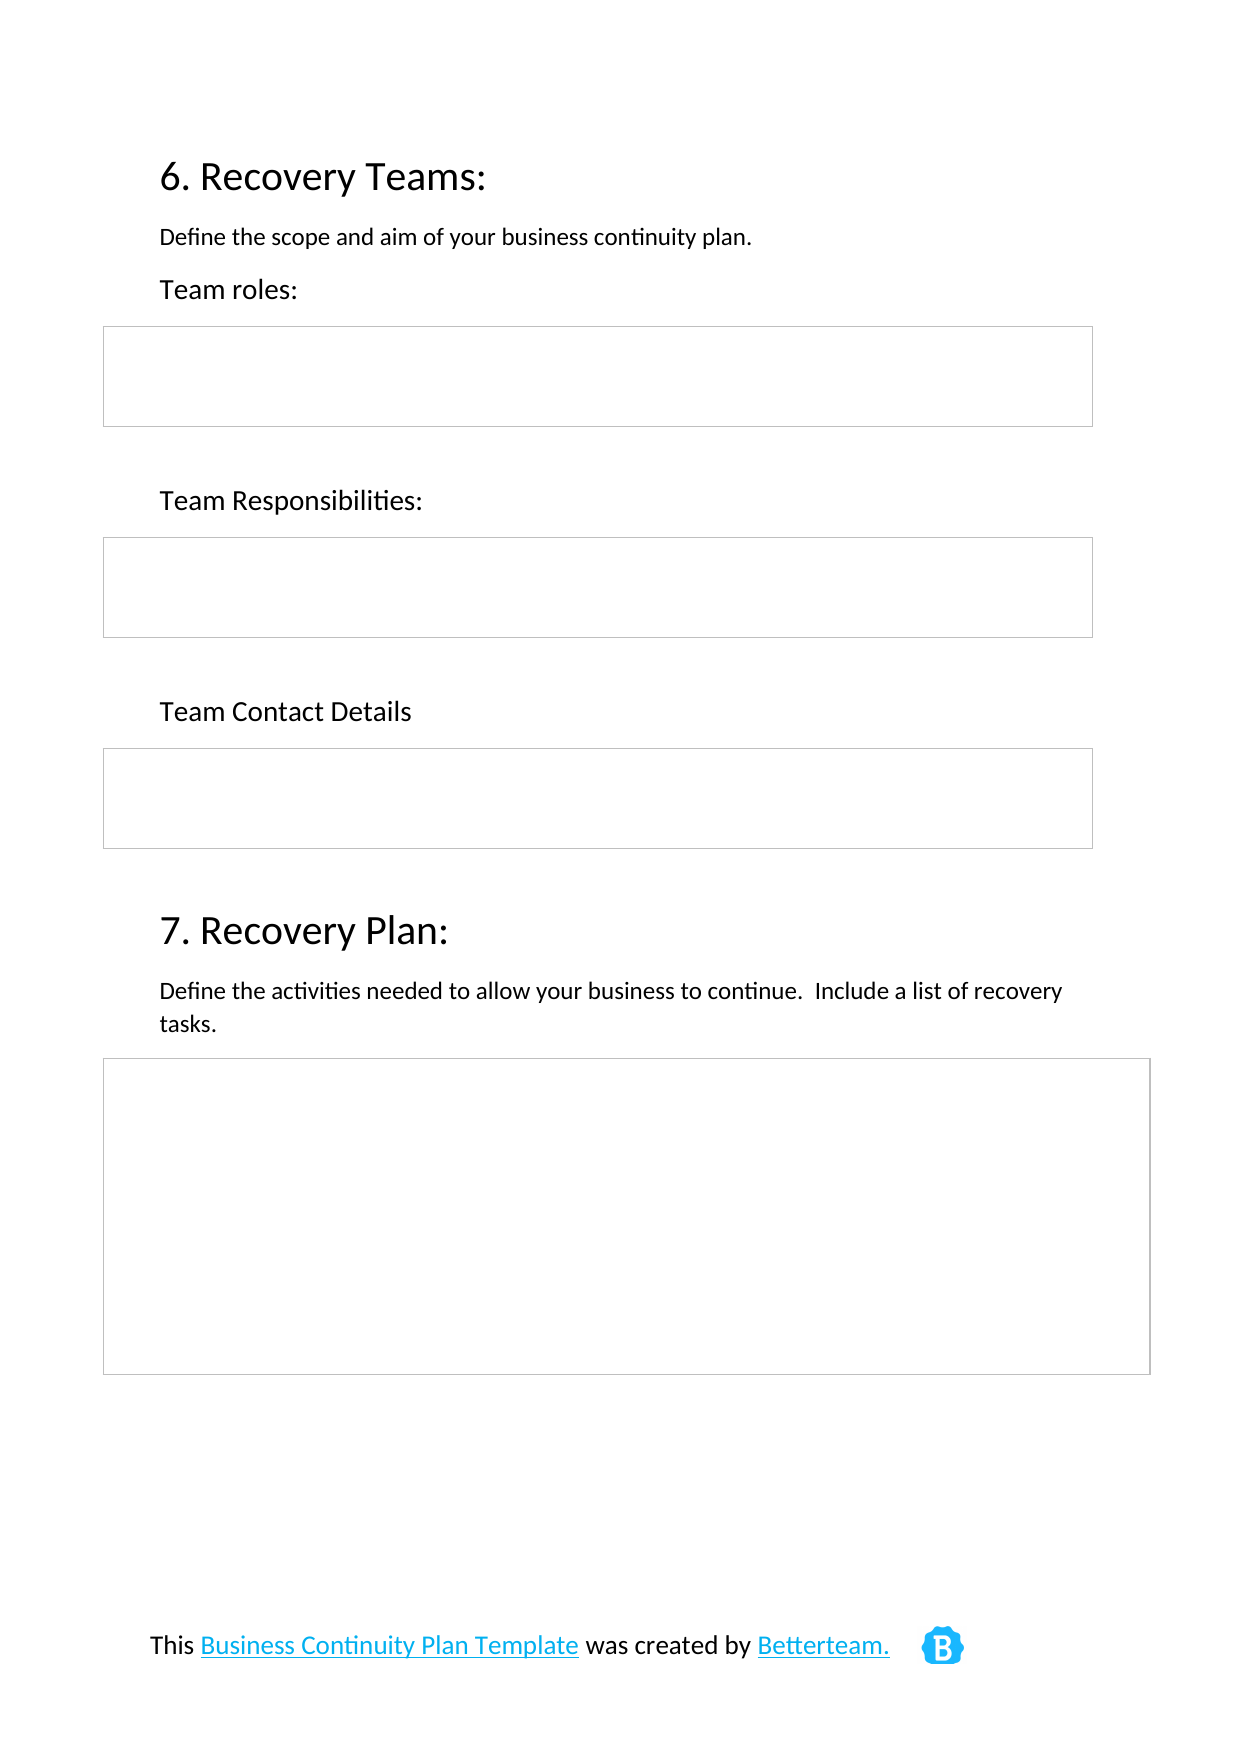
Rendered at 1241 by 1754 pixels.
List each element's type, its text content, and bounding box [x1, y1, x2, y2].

text Team Responsibilities: [159, 482, 1090, 518]
text Team Contact Details [159, 693, 1090, 728]
picture [916, 1626, 967, 1664]
table_header [104, 327, 1092, 426]
table_header [104, 749, 1092, 847]
table_header [104, 1059, 1149, 1374]
list Recovery Plan: [159, 904, 1090, 954]
list Recovery Teams: [159, 150, 1090, 201]
text Define the activities needed to allow your business to continue. Include a list of recovery tasks. [159, 975, 1090, 1039]
text Team roles: [159, 271, 1090, 307]
text Define the scope and aim of your business continuity plan. [159, 222, 1090, 252]
table_header [104, 538, 1092, 637]
